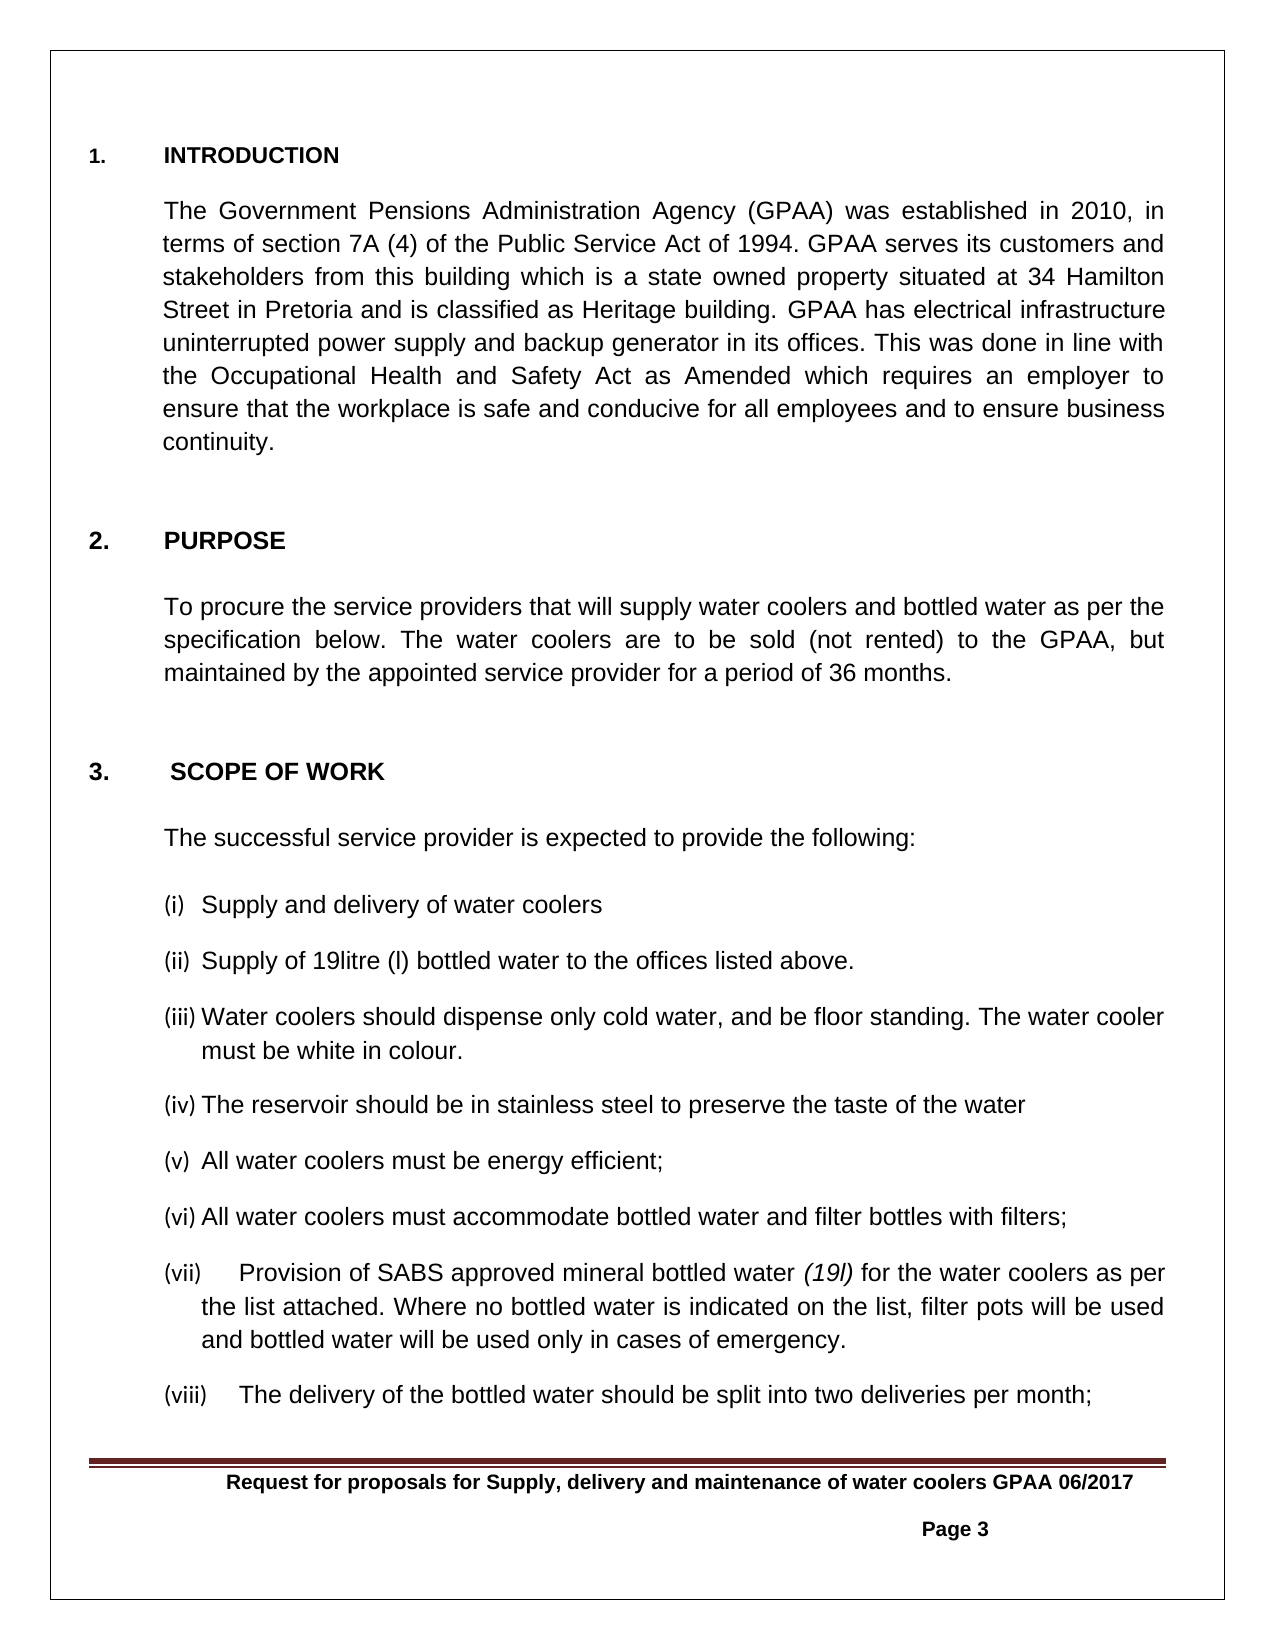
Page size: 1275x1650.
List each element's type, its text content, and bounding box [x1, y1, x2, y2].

list Supply and delivery of water coolers [164, 889, 1166, 920]
list Supply of 19litre (l) bottled water to the offices listed above. [164, 945, 1166, 976]
text 2. PURPOSE [89, 526, 1166, 555]
text 1. INTRODUCTION [89, 142, 1166, 168]
list All water coolers must be energy efficient; [164, 1145, 1166, 1176]
text To procure the service providers that will supply water coolers and bottled water as per the specification below. The water coolers are to be sold (not rented) to the GPAA, but maintained by the appointed service provider for a period of 36 months. [164, 592, 1166, 687]
list All water coolers must accommodate bottled water and filter bottles with filters; [164, 1201, 1166, 1232]
list Water coolers should dispense only cold water, and be floor standing. The water cooler must be white in colour. [164, 1001, 1166, 1064]
list The delivery of the bottled water should be split into two deliveries per month; [164, 1379, 1166, 1409]
text 3. SCOPE OF WORK [89, 757, 1166, 786]
text The Government Pensions Administration Agency (GPAA) was established in 2010, in terms of section 7A (4) of the Public Service Act of 1994. GPAA serves its customers and stakeholders from this building which is a state owned property situated at 34 Hamilton Street in Pretoria and is classified as Heritage building. GPAA has electrical infrastructure uninterrupted power supply and backup generator in its offices. This was done in line with the Occupational Health and Safety Act as Amended which requires an employer to ensure that the workplace is safe and conducive for all employees and to ensure business continuity. [162, 196, 1166, 456]
list Provision of SABS approved mineral bottled water (19l) for the water coolers as per the list attached. Where no bottled water is indicated on the list, filter pots will be used and bottled water will be used only in cases of emergency. [164, 1257, 1166, 1354]
list The reservoir should be in stainless steel to preserve the taste of the water [164, 1089, 1166, 1120]
text The successful service provider is expected to provide the following: [89, 823, 1166, 852]
